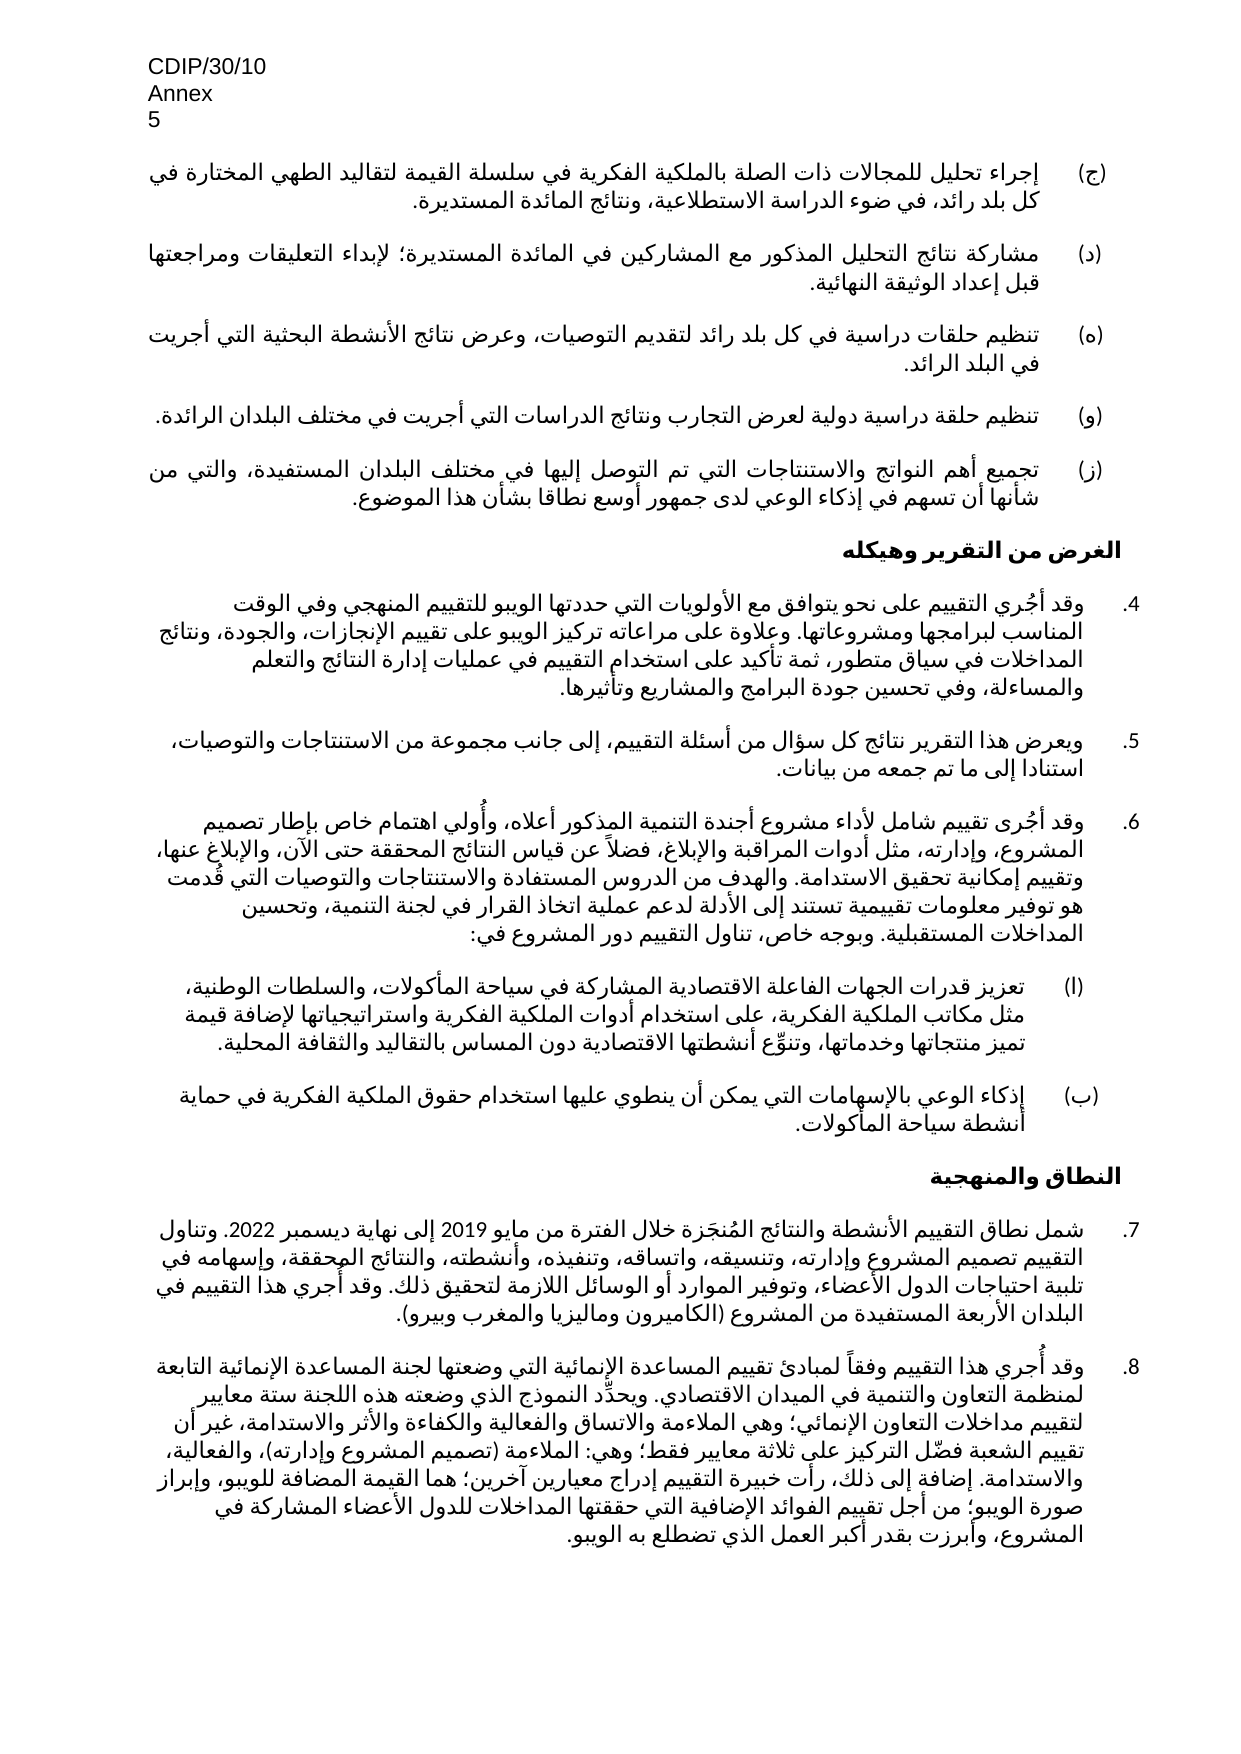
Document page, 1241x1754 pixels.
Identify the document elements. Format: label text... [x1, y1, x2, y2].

list شمل نطاق التقييم الأنشطة والنتائج المُنجَزة خلال الفترة من مايو 2019 إلى نهاية ديسمبر 2022. وتناول التقييم تصميم المشروع وإدارته، وتنسيقه، واتساقه، وتنفيذه، وأنشطته، والنتائج المحققة، وإسهامه في تلبية احتياجات الدول الأعضاء، وتوفير الموارد أو الوسائل اللازمة لتحقيق ذلك. وقد أُجري هذا التقييم في البلدان الأربعة المستفيدة من المشروع (الكاميرون وماليزيا والمغرب وبيرو). [148, 1215, 1122, 1327]
list إذكاء الوعي بالإسهامات التي يمكن أن ينطوي عليها استخدام حقوق الملكية الفكرية في حماية أنشطة سياحة المأكولات. [148, 1081, 1063, 1137]
list وقد أجُرى تقييم شامل لأداء مشروع أجندة التنمية المذكور أعلاه، وأُولي اهتمام خاص بإطار تصميم المشروع، وإدارته، مثل أدوات المراقبة والإبلاغ، فضلاً عن قياس النتائج المحققة حتى الآن، والإبلاغ عنها، وتقييم إمكانية تحقيق الاستدامة. والهدف من الدروس المستفادة والاستنتاجات والتوصيات التي قُدمت هو توفير معلومات تقييمية تستند إلى الأدلة لدعم عملية اتخاذ القرار في لجنة التنمية، وتحسين المداخلات المستقبلية. وبوجه خاص، تناول التقييم دور المشروع في: [148, 807, 1122, 947]
list وقد أجُري التقييم على نحو يتوافق مع الأولويات التي حددتها الويبو للتقييم المنهجي وفي الوقت المناسب لبرامجها ومشروعاتها. وعلاوة على مراعاته تركيز الويبو على تقييم الإنجازات، والجودة، ونتائج المداخلات في سياق متطور، ثمة تأكيد على استخدام التقييم في عمليات إدارة النتائج والتعلم والمساءلة، وفي تحسين جودة البرامج والمشاريع وتأثيرها. [148, 589, 1122, 701]
list ويعرض هذا التقرير نتائج كل سؤال من أسئلة التقييم، إلى جانب مجموعة من الاستنتاجات والتوصيات، استنادا إلى ما تم جمعه من بيانات. [147, 726, 1122, 782]
text النطاق والمنهجية [148, 1162, 1122, 1190]
list تنظيم حلقات دراسية في كل بلد رائد لتقديم التوصيات، وعرض نتائج الأنشطة البحثية التي أجريت في البلد الرائد. [148, 321, 1078, 377]
list إجراء تحليل للمجالات ذات الصلة بالملكية الفكرية في سلسلة القيمة لتقاليد الطهي المختارة في كل بلد رائد، في ضوء الدراسة الاستطلاعية، ونتائج المائدة المستديرة. [148, 158, 1078, 214]
text الغرض من التقرير وهيكله [148, 536, 1122, 564]
list تعزيز قدرات الجهات الفاعلة الاقتصادية المشاركة في سياحة المأكولات، والسلطات الوطنية، مثل مكاتب الملكية الفكرية، على استخدام أدوات الملكية الفكرية واستراتيجياتها لإضافة قيمة تميز منتجاتها وخدماتها، وتنوِّع أنشطتها الاقتصادية دون المساس بالتقاليد والثقافة المحلية. [148, 972, 1063, 1056]
list وقد أُجري هذا التقييم وفقاً لمبادئ تقييم المساعدة الإنمائية التي وضعتها لجنة المساعدة الإنمائية التابعة لمنظمة التعاون والتنمية في الميدان الاقتصادي. ويحدِّد النموذج الذي وضعته هذه اللجنة ستة معايير لتقييم مداخلات التعاون الإنمائي؛ وهي الملاءمة والاتساق والفعالية والكفاءة والأثر والاستدامة، غير أن تقييم الشعبة فضّل التركيز على ثلاثة معايير فقط؛ وهي: الملاءمة (تصميم المشروع وإدارته)، والفعالية، والاستدامة. إضافة إلى ذلك، رأت خبيرة التقييم إدراج معيارين آخرين؛ هما القيمة المضافة للويبو، وإبراز صورة الويبو؛ من أجل تقييم الفوائد الإضافية التي حققتها المداخلات للدول الأعضاء المشاركة في المشروع، وأبرزت بقدر أكبر العمل الذي تضطلع به الويبو. [148, 1352, 1122, 1548]
list تنظيم حلقة دراسية دولية لعرض التجارب ونتائج الدراسات التي أجريت في مختلف البلدان الرائدة. [148, 402, 1078, 430]
list تجميع أهم النواتج والاستنتاجات التي تم التوصل إليها في مختلف البلدان المستفيدة، والتي من شأنها أن تسهم في إذكاء الوعي لدى جمهور أوسع نطاقا بشأن هذا الموضوع. [148, 455, 1078, 511]
list مشاركة نتائج التحليل المذكور مع المشاركين في المائدة المستديرة؛ لإبداء التعليقات ومراجعتها قبل إعداد الوثيقة النهائية. [148, 239, 1078, 296]
